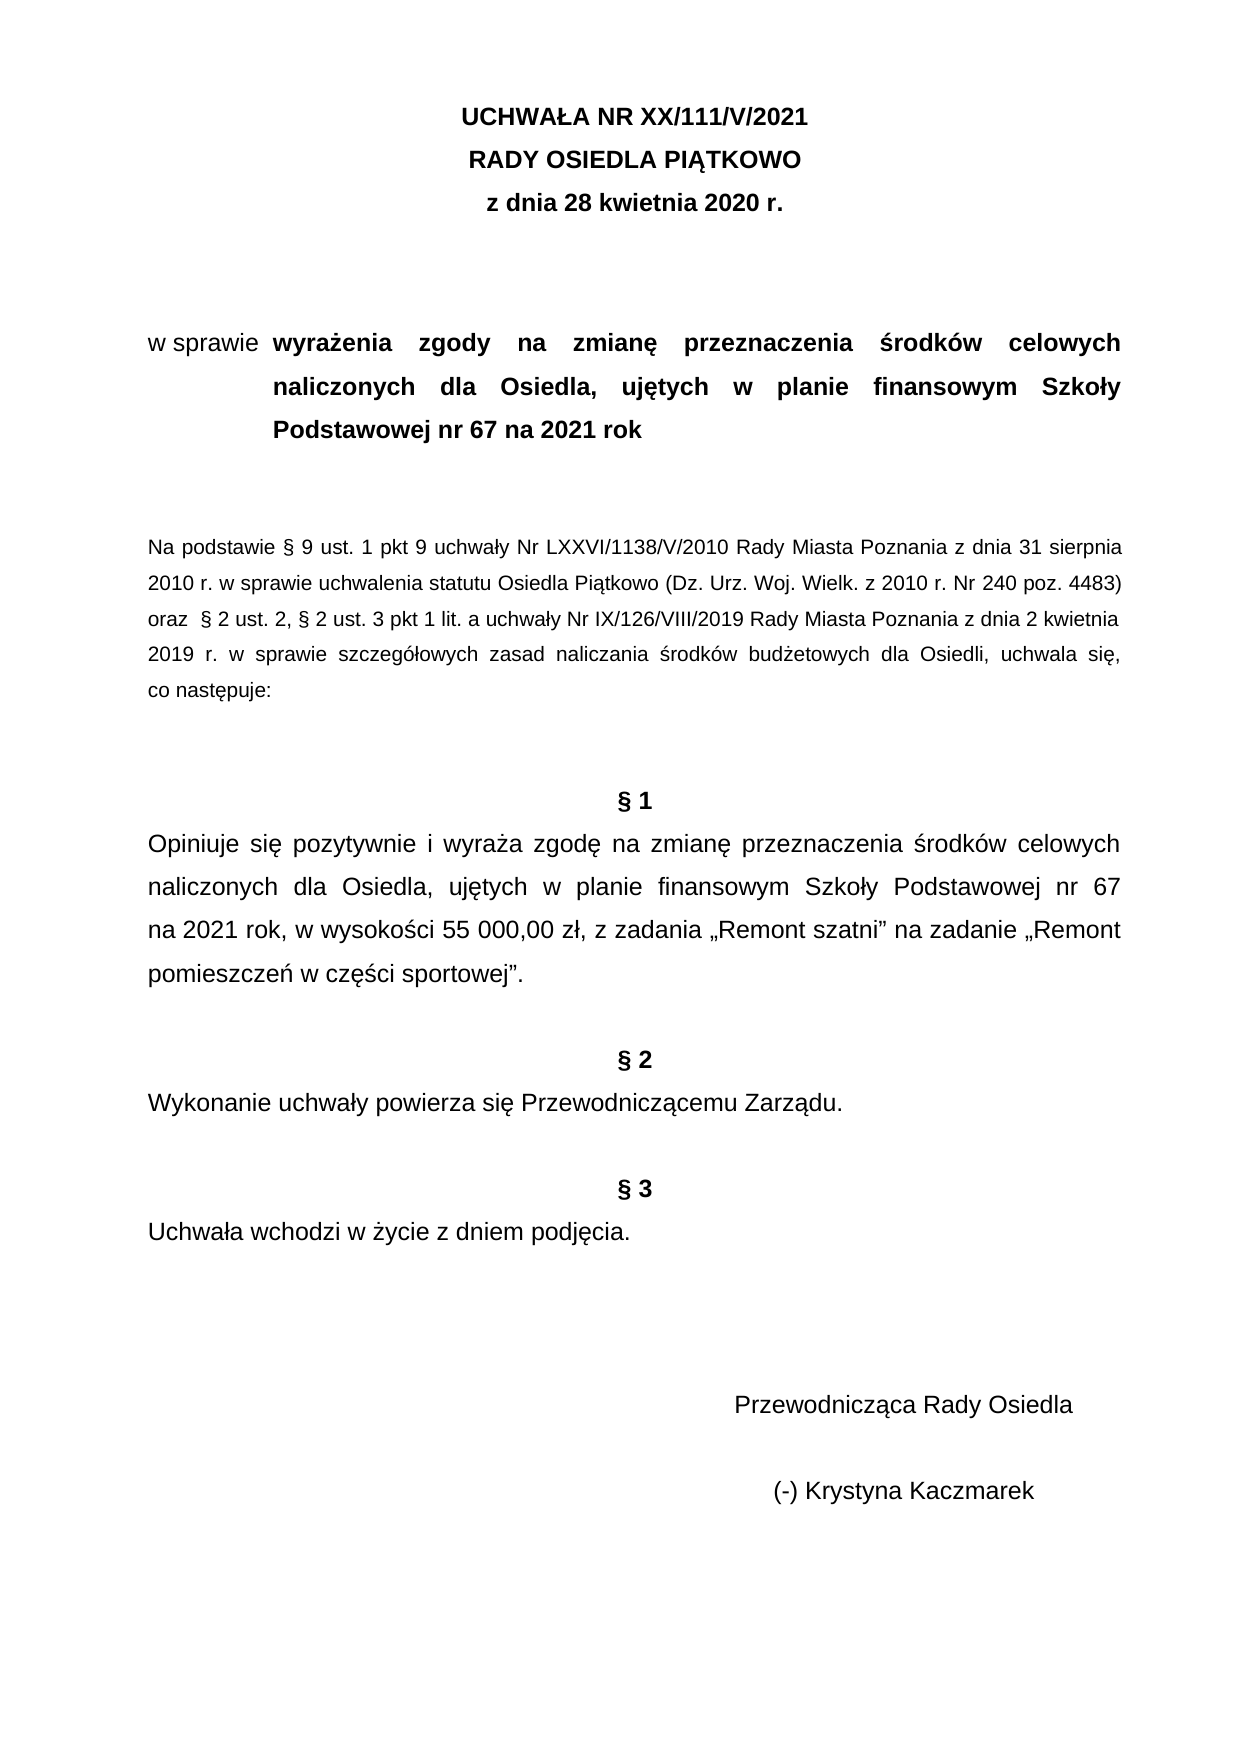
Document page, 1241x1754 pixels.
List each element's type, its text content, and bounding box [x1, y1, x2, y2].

text Opiniuje się pozytywnie i wyraża zgodę na zmianę przeznaczenia środków celowych naliczonych dla Osiedla, ujętych w planie finansowym Szkoły Podstawowej nr 67 na 2021 rok, w wysokości 55 000,00 zł, z zadania „Remont szatni” na zadanie „Remont pomieszczeń w części sportowej”. [148, 829, 1122, 987]
text § 3 [148, 1174, 1122, 1203]
text UCHWAŁA NR XX/111/V/2021 [148, 102, 1122, 131]
text Na podstawie § 9 ust. 1 pkt 9 uchwały Nr LXXVI/1138/V/2010 Rady Miasta Poznania z dnia 31 sierpnia 2010 r. w sprawie uchwalenia statutu Osiedla Piątkowo (Dz. Urz. Woj. Wielk. z 2010 r. Nr 240 poz. 4483) oraz § 2 ust. 2, § 2 ust. 3 pkt 1 lit. a uchwały Nr IX/126/VIII/2019 Rady Miasta Poznania z dnia 2 kwietnia 2019 r. w sprawie szczegółowych zasad naliczania środków budżetowych dla Osiedli, uchwala się, co następuje: [148, 534, 1122, 702]
text z dnia 28 kwietnia 2020 r. [148, 188, 1122, 217]
text Uchwała wchodzi w życie z dniem podjęcia. [148, 1217, 1122, 1246]
subtitle § 1 [148, 786, 1122, 815]
text § 2 [148, 1045, 1122, 1073]
text Przewodnicząca Rady Osiedla [148, 1390, 1122, 1418]
text Wykonanie uchwały powierza się Przewodniczącemu Zarządu. [148, 1088, 1122, 1117]
text RADY OSIEDLA PIĄTKOWO [148, 145, 1122, 174]
text (-) Krystyna Kaczmarek [148, 1476, 1122, 1505]
text w sprawie wyrażenia zgody na zmianę przeznaczenia środków celowych naliczonych dla Osiedla, ujętych w planie finansowym Szkoły Podstawowej nr 67 na 2021 rok [148, 328, 1122, 443]
